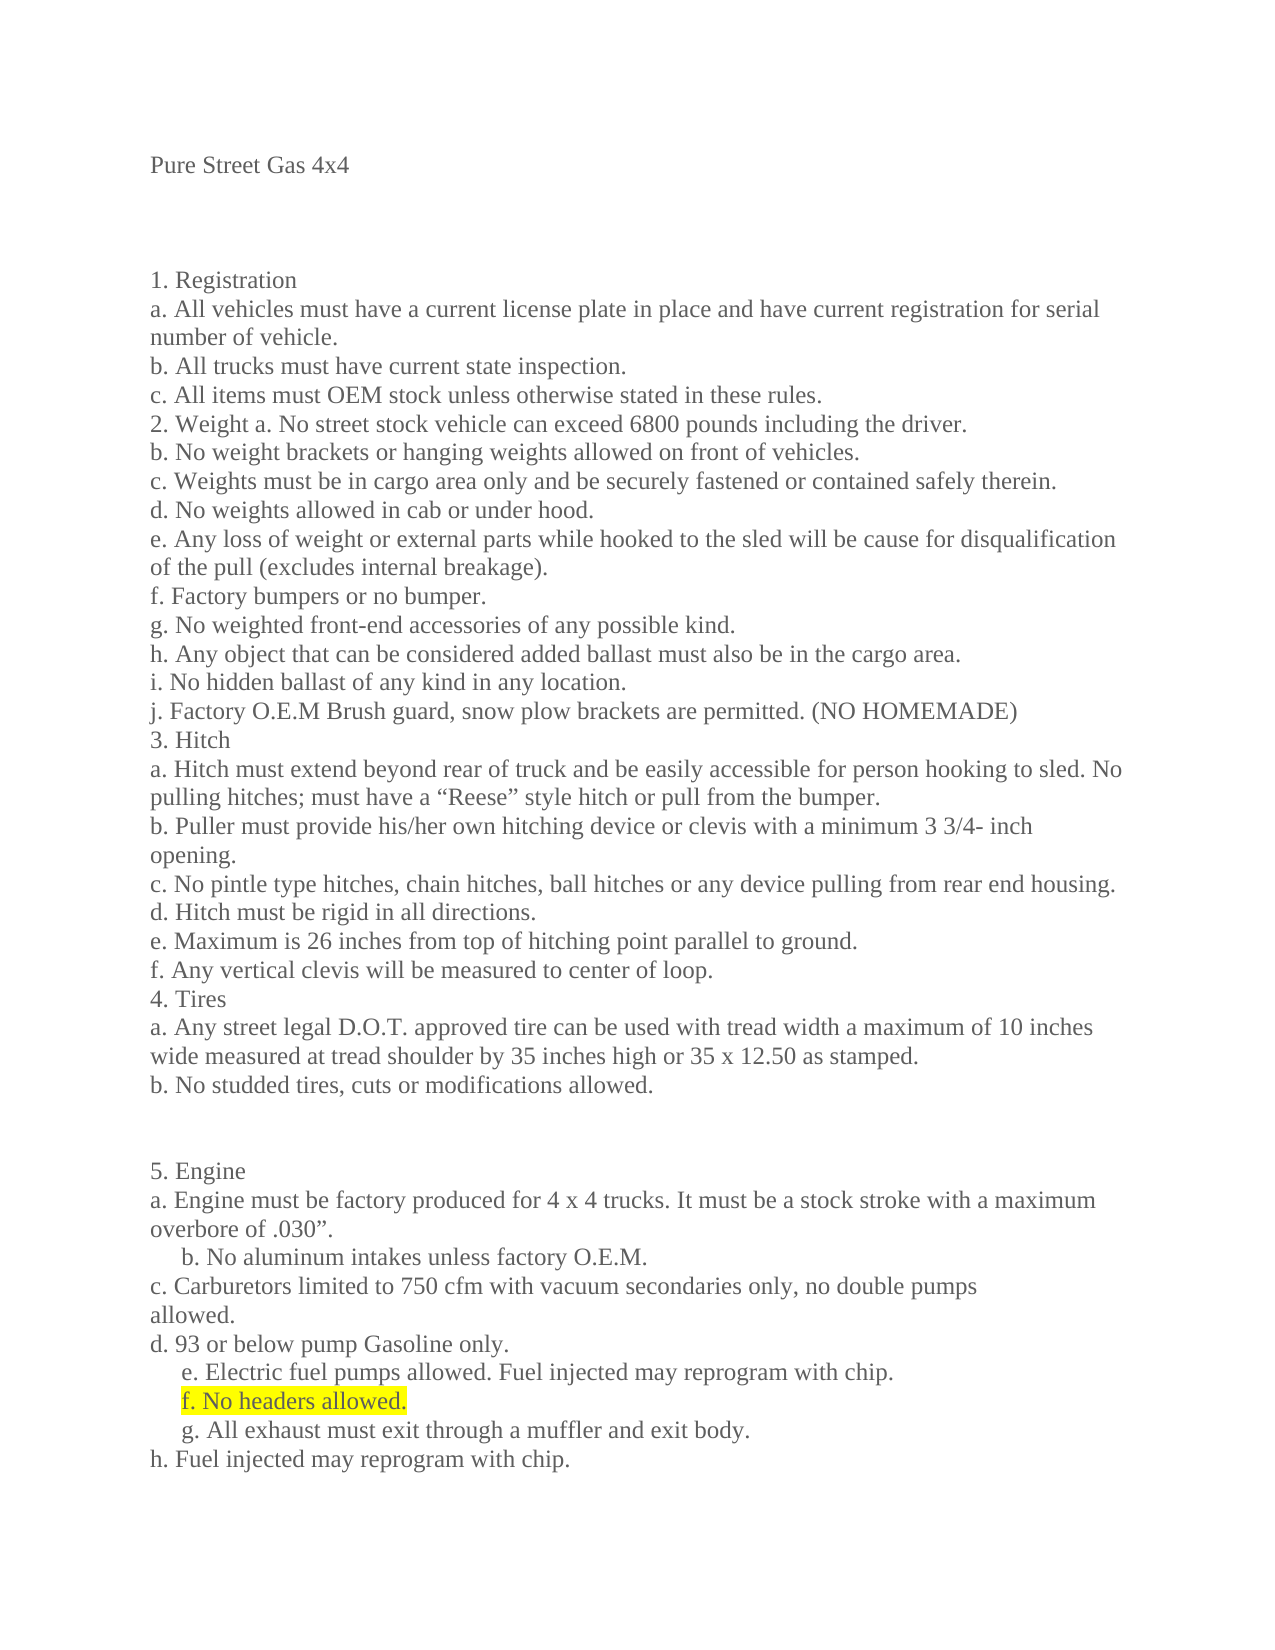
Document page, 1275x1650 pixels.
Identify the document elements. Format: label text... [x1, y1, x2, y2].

text d. No weights allowed in cab or under hood. [150, 495, 1125, 524]
text b. No weight brackets or hanging weights allowed on front of vehicles. [150, 437, 1125, 466]
text i. No hidden ballast of any kind in any location. [150, 667, 1125, 696]
text h. Any object that can be considered added ballast must also be in the cargo area. [150, 639, 1125, 667]
text a. Hitch must extend beyond rear of truck and be easily accessible for person hooking to sled. No pulling hitches; must have a “Reese” style hitch or pull from the bumper. [150, 754, 1125, 811]
text 5. Engine [150, 1156, 1125, 1185]
text e. Maximum is 26 inches from top of hitching point parallel to ground. [150, 926, 1125, 955]
text b. No studded tires, cuts or modifications allowed. [150, 1070, 1125, 1099]
text e. Any loss of weight or external parts while hooked to the sled will be cause for disqualification of the pull (excludes internal breakage). [150, 524, 1125, 581]
text f. Factory bumpers or no bumper. [150, 581, 1125, 610]
text c. No pintle type hitches, chain hitches, ball hitches or any device pulling from rear end housing. [150, 869, 1125, 897]
text 4. Tires [150, 984, 1125, 1012]
text 1. Registration [150, 265, 1125, 294]
text d. Hitch must be rigid in all directions. [150, 897, 1125, 926]
text h. Fuel injected may reprogram with chip. [150, 1444, 1125, 1472]
text b. All trucks must have current state inspection. [150, 351, 1125, 380]
text a. All vehicles must have a current license plate in place and have current registration for serial number of vehicle. [150, 294, 1125, 351]
text a. Any street legal D.O.T. approved tire can be used with tread width a maximum of 10 inches wide measured at tread shoulder by 35 inches high or 35 x 12.50 as stamped. [150, 1012, 1125, 1070]
text c. Weights must be in cargo area only and be securely fastened or contained safely therein. [150, 466, 1125, 495]
text f. Any vertical clevis will be measured to center of loop. [150, 955, 1125, 984]
text j. Factory O.E.M Brush guard, snow plow brackets are permitted. (NO HOMEMADE) [150, 696, 1125, 725]
text b. Puller must provide his/her own hitching device or clevis with a minimum 3 3/4- inch opening. [150, 811, 1125, 869]
text d. 93 or below pump Gasoline only. e. Electric fuel pumps allowed. Fuel injected may reprogram with chip. f. No headers allowed. g. All exhaust must exit through a muffler and exit body. [150, 1329, 1125, 1444]
text 3. Hitch [150, 725, 1125, 754]
text c. Carburetors limited to 750 cfm with vacuum secondaries only, no double pumps [150, 1271, 1125, 1300]
text a. Engine must be factory produced for 4 x 4 trucks. It must be a stock stroke with a maximum overbore of .030”. b. No aluminum intakes unless factory O.E.M. [150, 1185, 1125, 1271]
text allowed. [150, 1300, 1125, 1329]
text g. No weighted front-end accessories of any possible kind. [150, 610, 1125, 639]
text Pure Street Gas 4x4 [150, 150, 1125, 179]
text 2. Weight a. No street stock vehicle can exceed 6800 pounds including the driver. [150, 409, 1125, 437]
text c. All items must OEM stock unless otherwise stated in these rules. [150, 380, 1125, 409]
